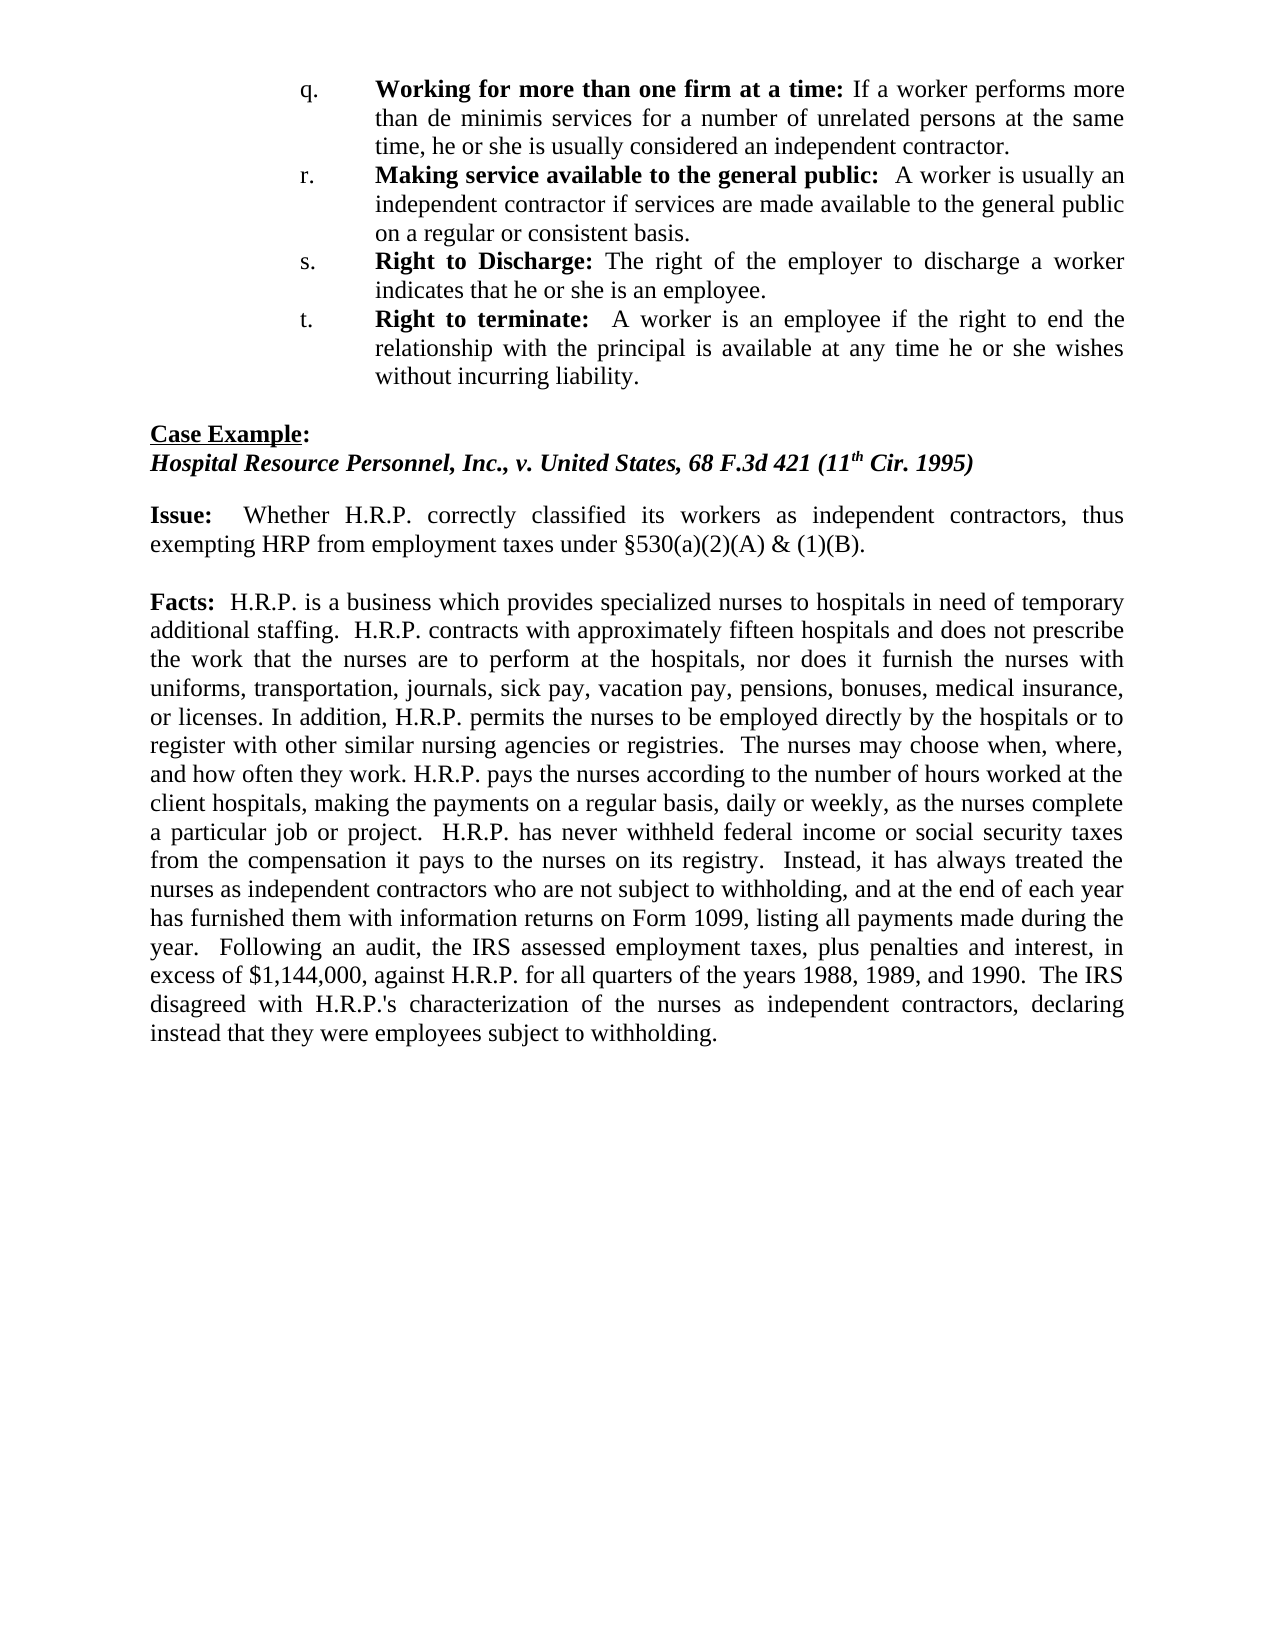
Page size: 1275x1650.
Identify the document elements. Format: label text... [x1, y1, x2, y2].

text q. Working for more than one firm at a time: If a worker performs more than de minimis services for a number of unrelated persons at the same time, he or she is usually considered an independent contractor. [300, 74, 1125, 160]
text Case Example: [150, 419, 1125, 448]
text r. Making service available to the general public: A worker is usually an independent contractor if services are made available to the general public on a regular or consistent basis. [300, 160, 1125, 246]
text Hospital Resource Personnel, Inc., v. United States, 68 F.3d 421 (11th Cir. 1995) [150, 448, 1125, 476]
text Facts: H.R.P. is a business which provides specialized nurses to hospitals in need of temporary additional staffing. H.R.P. contracts with approximately fifteen hospitals and does not prescribe the work that the nurses are to perform at the hospitals, nor does it furnish the nurses with uniforms, transportation, journals, sick pay, vacation pay, pensions, bonuses, medical insurance, or licenses. In addition, H.R.P. permits the nurses to be employed directly by the hospitals or to register with other similar nursing agencies or registries. The nurses may choose when, where, and how often they work. H.R.P. pays the nurses according to the number of hours worked at the client hospitals, making the payments on a regular basis, daily or weekly, as the nurses complete a particular job or project. H.R.P. has never withheld federal income or social security taxes from the compensation it pays to the nurses on its registry. Instead, it has always treated the nurses as independent contractors who are not subject to withholding, and at the end of each year has furnished them with information returns on Form 1099, listing all payments made during the year. Following an audit, the IRS assessed employment taxes, plus penalties and interest, in excess of $1,144,000, against H.R.P. for all quarters of the years 1988, 1989, and 1990. The IRS disagreed with H.R.P.'s characterization of the nurses as independent contractors, declaring instead that they were employees subject to withholding. [150, 587, 1125, 1047]
text s. Right to Discharge: The right of the employer to discharge a worker indicates that he or she is an employee. [300, 246, 1125, 304]
text t. Right to terminate: A worker is an employee if the right to end the relationship with the principal is available at any time he or she wishes without incurring liability. [300, 304, 1125, 390]
text Issue: Whether H.R.P. correctly classified its workers as independent contractors, thus exempting HRP from employment taxes under §530(a)(2)(A) & (1)(B). [150, 500, 1125, 558]
